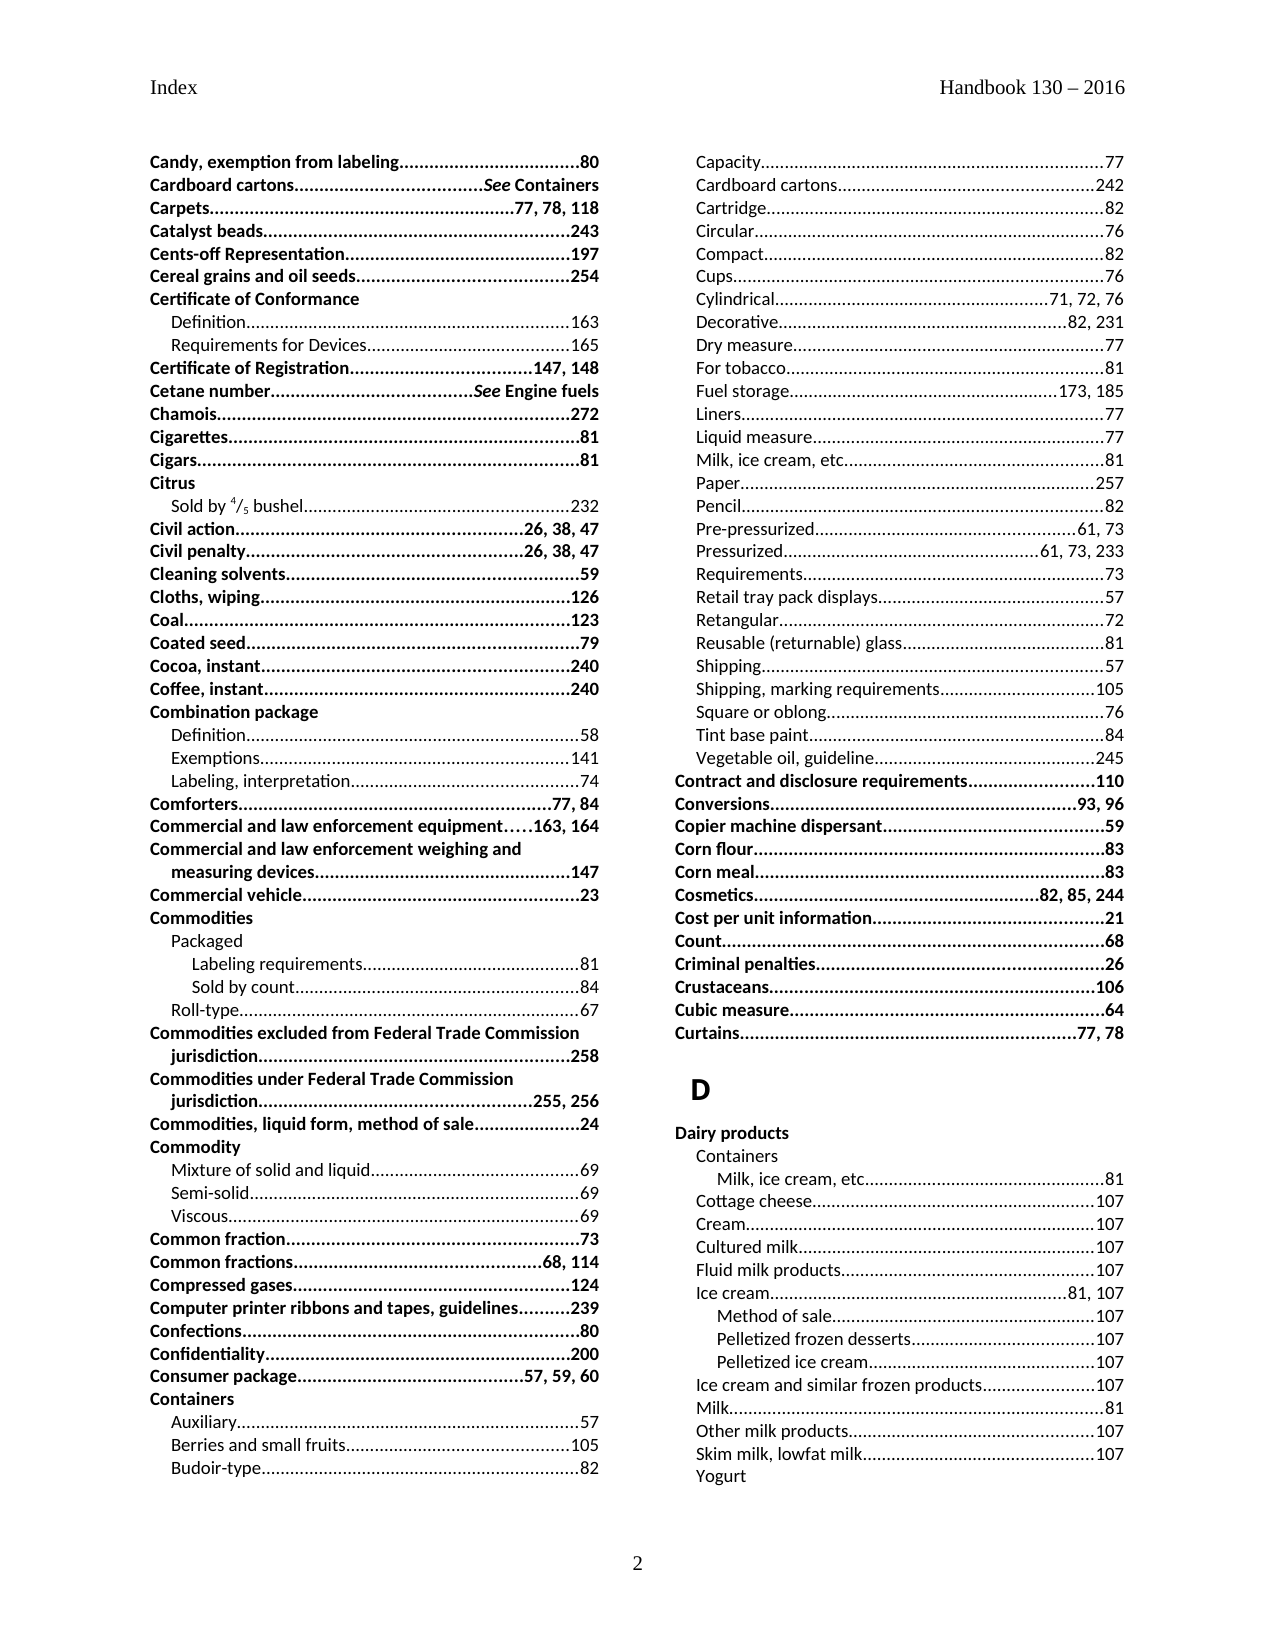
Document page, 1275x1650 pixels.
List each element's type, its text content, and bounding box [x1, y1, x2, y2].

text Pelletized frozen desserts 107 [717, 1327, 1125, 1350]
text Cloths, wiping 126 [150, 585, 600, 608]
text Consumer package 57, 59, 60 [150, 1364, 600, 1387]
text Labeling requirements 81 [192, 952, 600, 975]
text Yogurt [696, 1465, 1125, 1488]
text Liquid measure 77 [696, 425, 1125, 448]
text Dairy products [675, 1121, 1125, 1144]
text Retail tray pack displays 57 [696, 585, 1125, 608]
text Certificate of Conformance [150, 287, 600, 310]
text Viscous 69 [171, 1204, 600, 1227]
text Pressurized 61, 73, 233 [696, 539, 1125, 562]
text Cleaning solvents 59 [150, 562, 600, 585]
text Paper 257 [696, 471, 1125, 494]
text Auxiliary 57 [171, 1410, 600, 1433]
text Certificate of Registration 147, 148 [150, 356, 600, 379]
text Civil penalty 26, 38, 47 [150, 539, 600, 562]
text Compressed gases 124 [150, 1273, 600, 1296]
text Cream 107 [696, 1213, 1125, 1236]
text Budoir-type 82 [171, 1456, 600, 1479]
text Sold by count 84 [192, 975, 600, 998]
text Chamois 272 [150, 402, 600, 425]
text Confidentiality 200 [150, 1342, 600, 1364]
text Square or oblong 76 [696, 700, 1125, 723]
text Berries and small fruits 105 [171, 1433, 600, 1456]
text Coal 123 [150, 608, 600, 631]
text Commodities, liquid form, method of sale 24 [150, 1112, 600, 1135]
text Curtains 77, 78 [675, 1021, 1125, 1044]
text Computer printer ribbons and tapes, guidelines 239 [150, 1296, 600, 1319]
text Fuel storage 173, 185 [696, 379, 1125, 402]
text Citrus [150, 471, 600, 494]
text Exemptions 141 [171, 746, 600, 769]
text Coated seed 79 [150, 631, 600, 654]
text Milk, ice cream, etc. 81 [717, 1167, 1125, 1190]
text Capacity 77 [696, 150, 1125, 173]
text Commodity [150, 1135, 600, 1158]
text Cereal grains and oil seeds 254 [150, 264, 600, 287]
text Commercial and law enforcement weighing and measuring devices 147 [150, 837, 600, 883]
text Cigarettes 81 [150, 425, 600, 448]
text Method of sale 107 [717, 1304, 1125, 1327]
text Cartridge 82 [696, 196, 1125, 219]
text Count 68 [675, 929, 1125, 952]
text Containers [150, 1387, 600, 1410]
text Candy, exemption from labeling 80 [150, 150, 600, 173]
text Common fraction 73 [150, 1227, 600, 1250]
text Definition 58 [171, 723, 600, 746]
subtitle D [689, 1069, 1125, 1108]
text Fluid milk products 107 [696, 1258, 1125, 1281]
text Cents-off Representation 197 [150, 242, 600, 264]
text Crustaceans 106 [675, 975, 1125, 998]
text Civil action 26, 38, 47 [150, 517, 600, 539]
text Roll-type 67 [171, 998, 600, 1021]
text Circular 76 [696, 219, 1125, 242]
text Ice cream and similar frozen products 107 [696, 1373, 1125, 1396]
text Confections 80 [150, 1319, 600, 1342]
text Decorative 82, 231 [696, 310, 1125, 333]
text Catalyst beads 243 [150, 219, 600, 242]
text Skim milk, lowfat milk 107 [696, 1442, 1125, 1465]
text Cocoa, instant 240 [150, 654, 600, 677]
text Commodities excluded from Federal Trade Commission jurisdiction 258 [150, 1021, 600, 1067]
text Cylindrical 71, 72, 76 [696, 287, 1125, 310]
text Liners 77 [696, 402, 1125, 425]
text Milk, ice cream, etc. 81 [696, 448, 1125, 471]
text Cetane number See Engine fuels [150, 379, 600, 402]
text Vegetable oil, guideline 245 [696, 746, 1125, 769]
text Tint base paint 84 [696, 723, 1125, 746]
text Combination package [150, 700, 600, 723]
text Cost per unit information 21 [675, 906, 1125, 929]
text Conversions 93, 96 [675, 792, 1125, 814]
text Sold by 4/5 bushel 232 [171, 494, 600, 517]
text Pre-pressurized 61, 73 [696, 517, 1125, 539]
text Cardboard cartons 242 [696, 173, 1125, 196]
text Comforters 77, 84 [150, 792, 600, 814]
text Criminal penalties 26 [675, 952, 1125, 975]
text Retangular 72 [696, 608, 1125, 631]
text Carpets 77, 78, 118 [150, 196, 600, 219]
text Cardboard cartons See Containers [150, 173, 600, 196]
text Dry measure 77 [696, 333, 1125, 356]
text Other milk products 107 [696, 1419, 1125, 1442]
text Milk 81 [696, 1396, 1125, 1419]
text Common fractions 68, 114 [150, 1250, 600, 1273]
text Requirements for Devices 165 [171, 333, 600, 356]
text Cups 76 [696, 264, 1125, 287]
text Mixture of solid and liquid 69 [171, 1158, 600, 1181]
text Reusable (returnable) glass 81 [696, 631, 1125, 654]
text Corn flour 83 [675, 837, 1125, 860]
text Requirements 73 [696, 562, 1125, 585]
text For tobacco 81 [696, 356, 1125, 379]
text Semi-solid 69 [171, 1181, 600, 1204]
text Commodities [150, 906, 600, 929]
text Commercial and law enforcement equipment 163, 164 [150, 814, 600, 837]
text Pelletized ice cream 107 [717, 1350, 1125, 1373]
text Commercial vehicle 23 [150, 883, 600, 906]
text Commodities under Federal Trade Commission jurisdiction 255, 256 [150, 1067, 600, 1112]
text Containers [696, 1144, 1125, 1167]
text Labeling, interpretation 74 [171, 769, 600, 792]
text Cigars 81 [150, 448, 600, 471]
text Cultured milk 107 [696, 1236, 1125, 1258]
text Cubic measure 64 [675, 998, 1125, 1021]
text Shipping 57 [696, 654, 1125, 677]
text Coffee, instant 240 [150, 677, 600, 700]
text Copier machine dispersant 59 [675, 814, 1125, 837]
text Ice cream 81, 107 [696, 1281, 1125, 1304]
text Shipping, marking requirements 105 [696, 677, 1125, 700]
text Compact 82 [696, 242, 1125, 264]
text Cottage cheese 107 [696, 1190, 1125, 1213]
text Pencil 82 [696, 494, 1125, 517]
text Contract and disclosure requirements 110 [675, 769, 1125, 792]
text Definition 163 [171, 310, 600, 333]
text Corn meal 83 [675, 860, 1125, 883]
text Cosmetics 82, 85, 244 [675, 883, 1125, 906]
text Packaged [171, 929, 600, 952]
